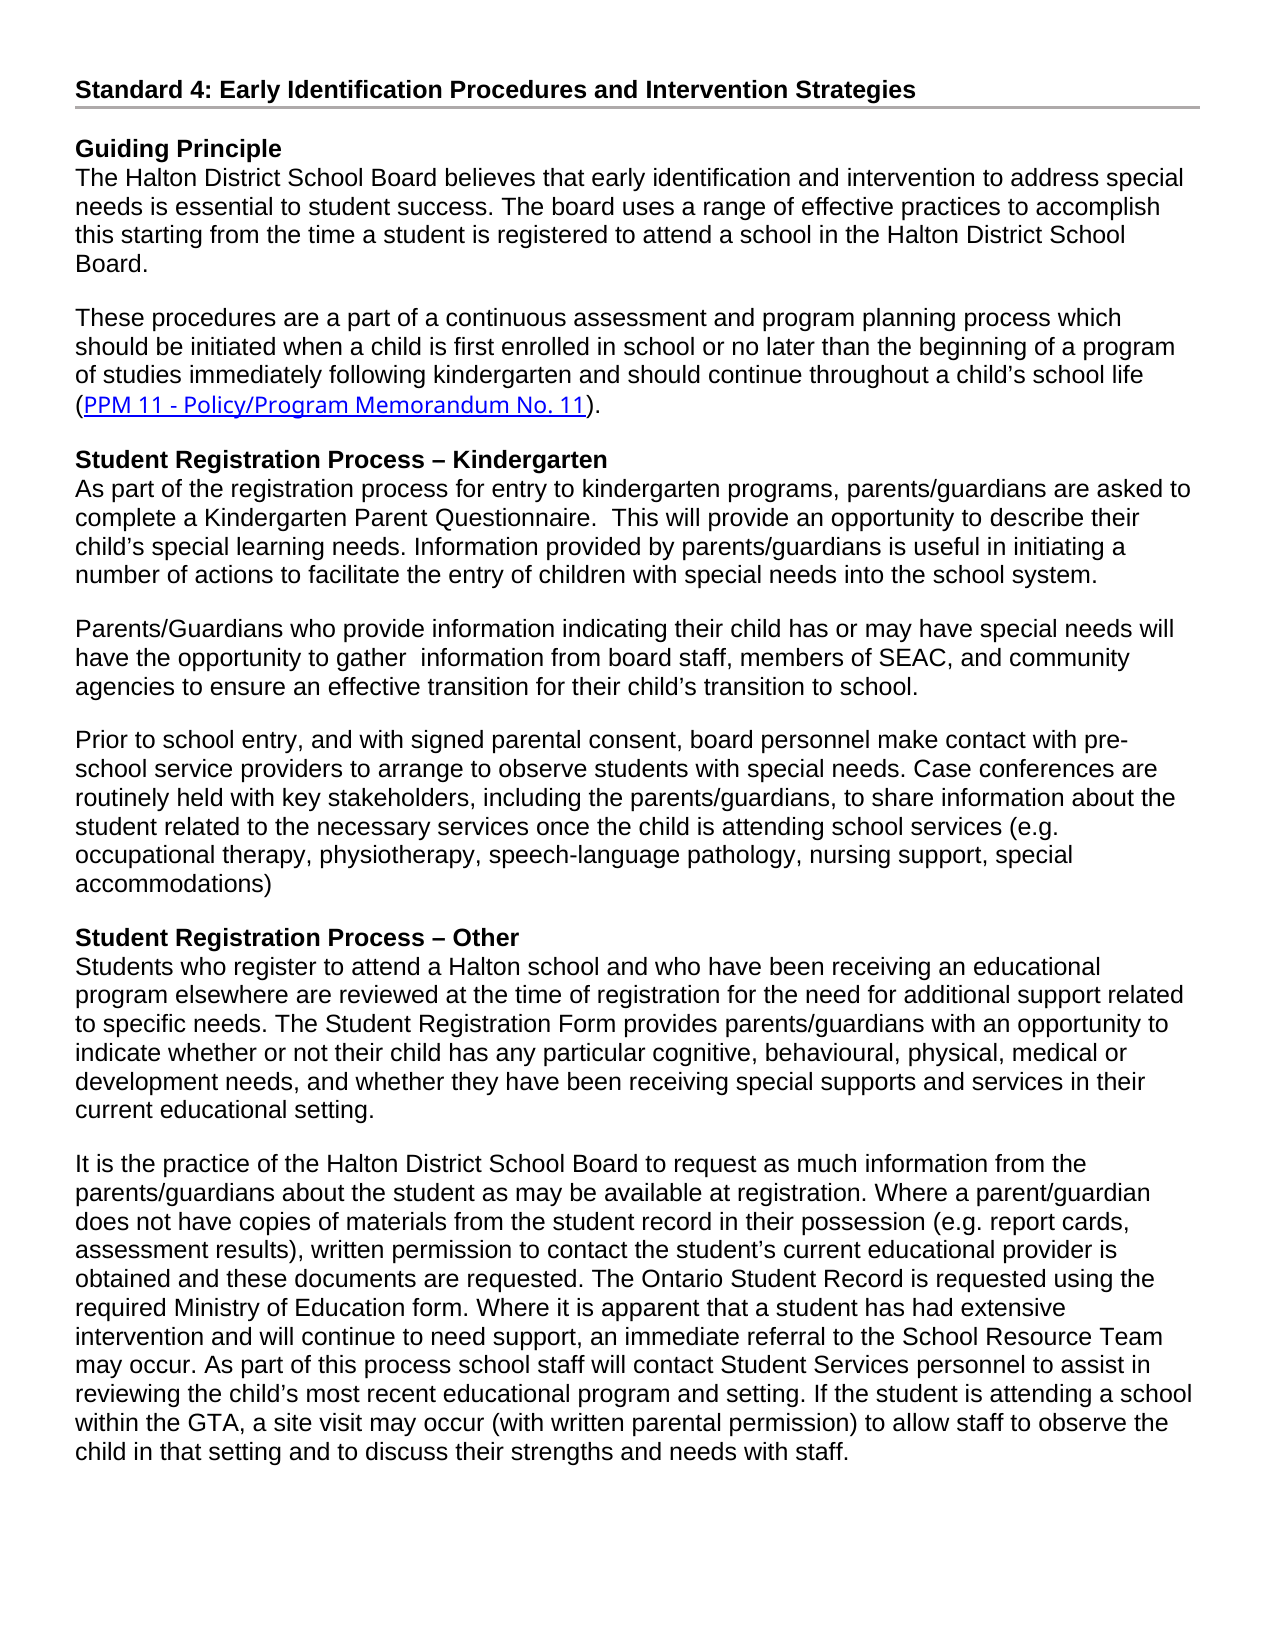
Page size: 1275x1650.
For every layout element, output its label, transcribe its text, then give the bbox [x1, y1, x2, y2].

list These procedures are a part of a continuous assessment and program planning process which should be initiated when a child is first enrolled in school or no later than the beginning of a program of studies immediately following kindergarten and should continue throughout a child’s school life (PPM 11 - Policy/Program Memorandum No. 11). [75, 303, 1200, 420]
text Student Registration Process – Kindergarten [75, 445, 1200, 474]
text Students who register to attend a Halton school and who have been receiving an educational program elsewhere are reviewed at the time of registration for the need for additional support related to specific needs. The Student Registration Form provides parents/guardians with an opportunity to indicate whether or not their child has any particular cognitive, behavioural, physical, medical or development needs, and whether they have been receiving special supports and services in their current educational setting. [75, 951, 1200, 1124]
text Student Registration Process – Other [75, 923, 1200, 951]
text It is the practice of the Halton District School Board to request as much information from the parents/guardians about the student as may be available at registration. Where a parent/guardian does not have copies of materials from the student record in their possession (e.g. report cards, assessment results), written permission to contact the student’s current educational provider is obtained and these documents are requested. The Ontario Student Record is requested using the required Ministry of Education form. Where it is apparent that a student has had extensive intervention and will continue to need support, an immediate referral to the School Resource Team may occur. As part of this process school staff will contact Student Services personnel to assist in reviewing the child’s most recent educational program and setting. If the student is attending a school within the GTA, a site visit may occur (with written parental permission) to allow staff to observe the child in that setting and to discuss their strengths and needs with staff. [75, 1149, 1200, 1465]
text Standard 4: Early Identification Procedures and Intervention Strategies [75, 75, 1200, 106]
text Prior to school entry, and with signed parental consent, board personnel make contact with pre-school service providers to arrange to observe students with special needs. Case conferences are routinely held with key stakeholders, including the parents/guardians, to share information about the student related to the necessary services once the child is attending school services (e.g. occupational therapy, physiotherapy, speech-language pathology, nursing support, special accommodations) [75, 725, 1200, 898]
text Parents/Guardians who provide information indicating their child has or may have special needs will have the opportunity to gather information from board staff, members of SEAC, and community agencies to ensure an effective transition for their child’s transition to school. [75, 614, 1200, 700]
list The Halton District School Board believes that early identification and intervention to address special needs is essential to student success. The board uses a range of effective practices to accomplish this starting from the time a student is registered to attend a school in the Halton District School Board. [75, 163, 1200, 278]
text Guiding Principle [75, 134, 1200, 163]
text As part of the registration process for entry to kindergarten programs, parents/guardians are asked to complete a Kindergarten Parent Questionnaire. This will provide an opportunity to describe their child’s special learning needs. Information provided by parents/guardians is useful in initiating a number of actions to facilitate the entry of children with special needs into the school system. [75, 474, 1200, 589]
